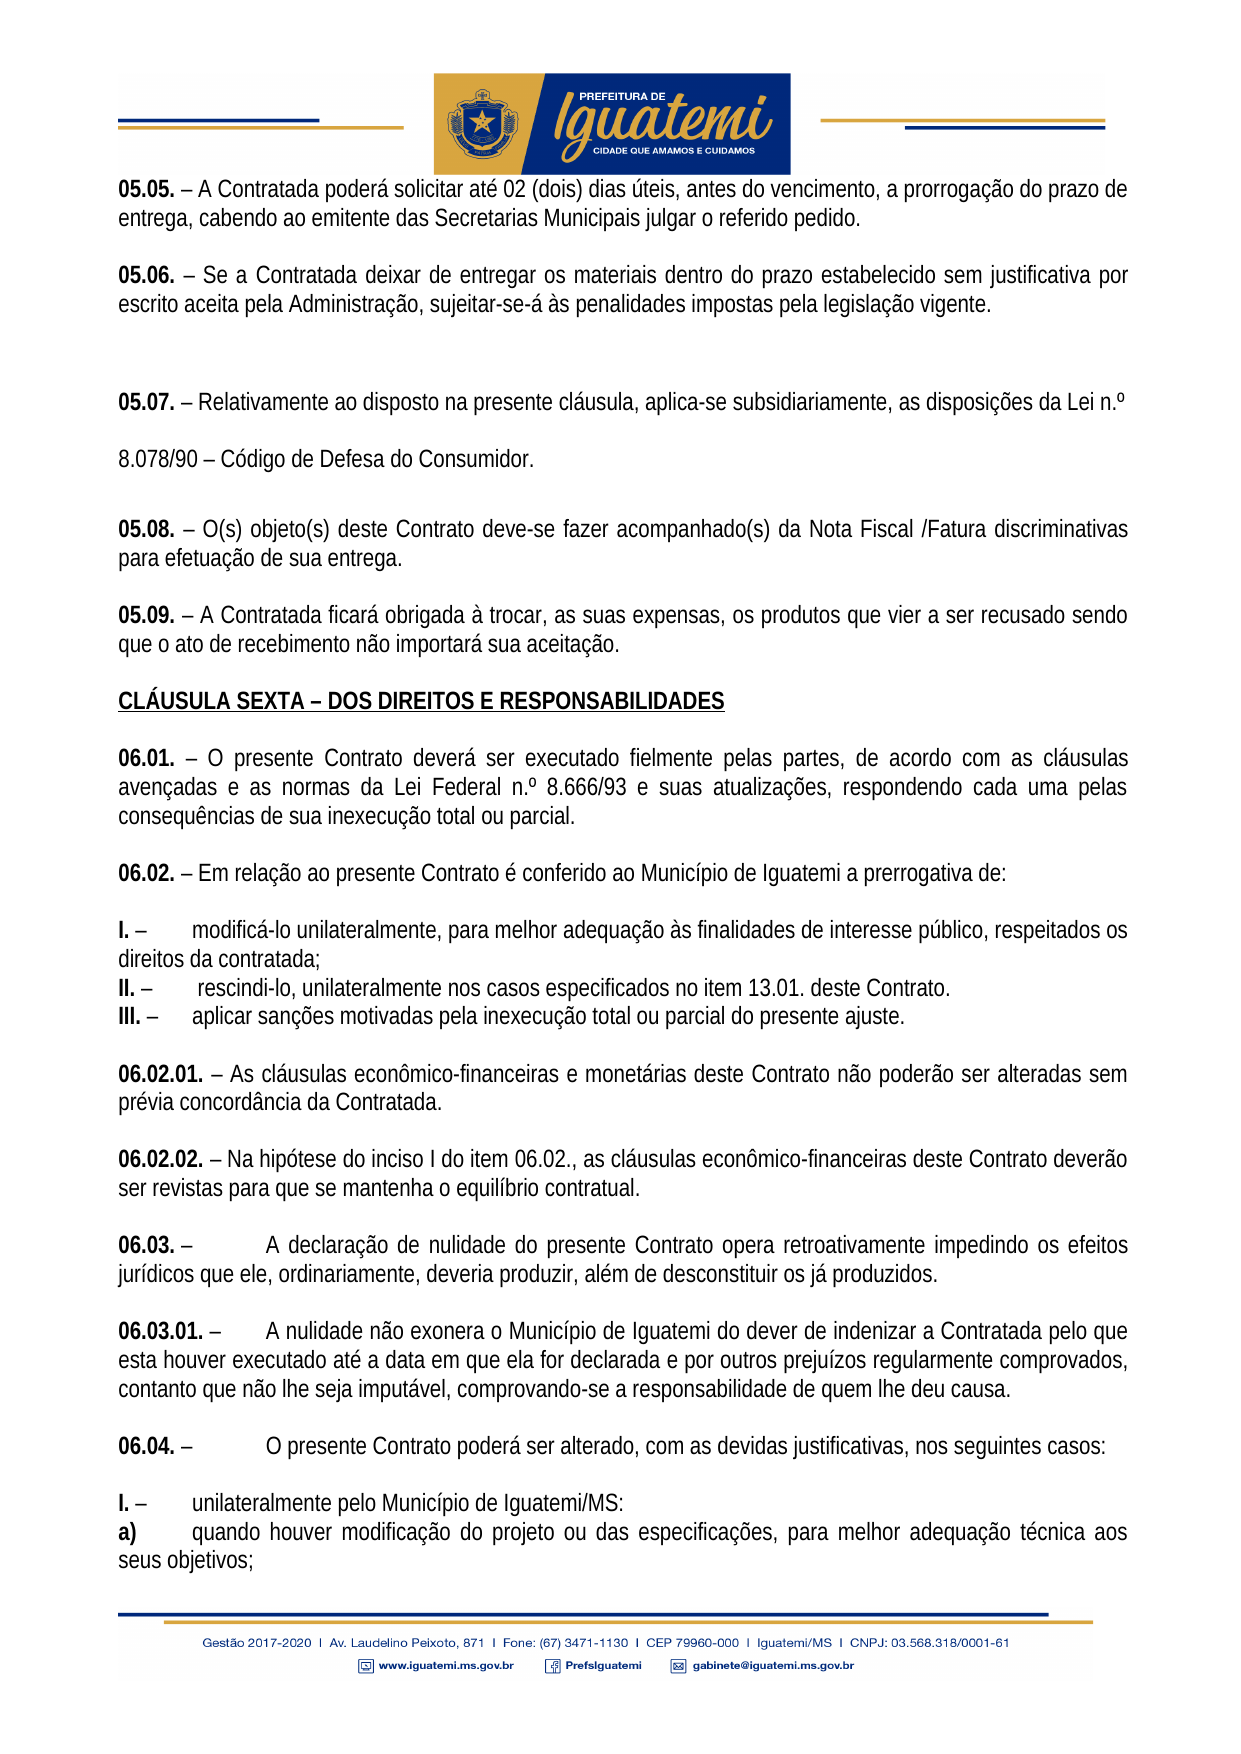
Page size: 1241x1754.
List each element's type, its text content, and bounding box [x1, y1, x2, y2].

text 06.03.01. – A nulidade não exonera o Município de Iguatemi do dever de indenizar a Contratada pelo que esta houver executado até a data em que ela for declarada e por outros prejuízos regularmente comprovados, contanto que não lhe seja imputável, comprovando-se a responsabilidade de quem lhe deu causa. [118, 1316, 1130, 1402]
text a) quando houver modificação do projeto ou das especificações, para melhor adequação técnica aos seus objetivos; [118, 1517, 1130, 1574]
text III. – aplicar sanções motivadas pela inexecução total ou parcial do presente ajuste. [118, 1001, 1130, 1030]
text CLÁUSULA SEXTA – DOS DIREITOS E RESPONSABILIDADES [118, 686, 1130, 715]
text 06.03. – A declaração de nulidade do presente Contrato opera retroativamente impedindo os efeitos jurídicos que ele, ordinariamente, deveria produzir, além de desconstituir os já produzidos. [118, 1230, 1130, 1288]
text I. – unilateralmente pelo Município de Iguatemi/MS: [118, 1488, 1130, 1517]
text 05.05. – A Contratada poderá solicitar até 02 (dois) dias úteis, antes do vencimento, a prorrogação do prazo de entrega, cabendo ao emitente das Secretarias Municipais julgar o referido pedido. [118, 174, 1130, 231]
text 06.02.02. – Na hipótese do inciso I do item 06.02., as cláusulas econômico-financeiras deste Contrato deverão ser revistas para que se mantenha o equilíbrio contratual. [118, 1144, 1130, 1202]
text 05.06. – Se a Contratada deixar de entregar os materiais dentro do prazo estabelecido sem justificativa por escrito aceita pela Administração, sujeitar-se-á às penalidades impostas pela legislação vigente. [118, 260, 1130, 317]
text 05.09. – A Contratada ficará obrigada à trocar, as suas expensas, os produtos que vier a ser recusado sendo que o ato de recebimento não importará sua aceitação. [118, 600, 1130, 657]
text 06.02.01. – As cláusulas econômico-financeiras e monetárias deste Contrato não poderão ser alteradas sem prévia concordância da Contratada. [118, 1058, 1130, 1116]
picture [118, 1607, 1094, 1681]
picture [118, 73, 1106, 175]
text II. – rescindi-lo, unilateralmente nos casos especificados no item 13.01. deste Contrato. [118, 973, 1130, 1001]
text 05.07. – Relativamente ao disposto na presente cláusula, aplica-se subsidiariamente, as disposições da Lei n.º 8.078/90 – Código de Defesa do Consumidor. [118, 387, 1130, 473]
text I. – modificá-lo unilateralmente, para melhor adequação às finalidades de interesse público, respeitados os direitos da contratada; [118, 915, 1130, 973]
text 06.01. – O presente Contrato deverá ser executado fielmente pelas partes, de acordo com as cláusulas avençadas e as normas da Lei Federal n.º 8.666/93 e suas atualizações, respondendo cada uma pelas consequências de sua inexecução total ou parcial. [118, 743, 1130, 829]
text 06.04. – O presente Contrato poderá ser alterado, com as devidas justificativas, nos seguintes casos: [118, 1431, 1130, 1459]
text 05.08. – O(s) objeto(s) deste Contrato deve-se fazer acompanhado(s) da Nota Fiscal /Fatura discriminativas para efetuação de sua entrega. [118, 514, 1130, 572]
text 06.02. – Em relação ao presente Contrato é conferido ao Município de Iguatemi a prerrogativa de: [118, 858, 1130, 887]
